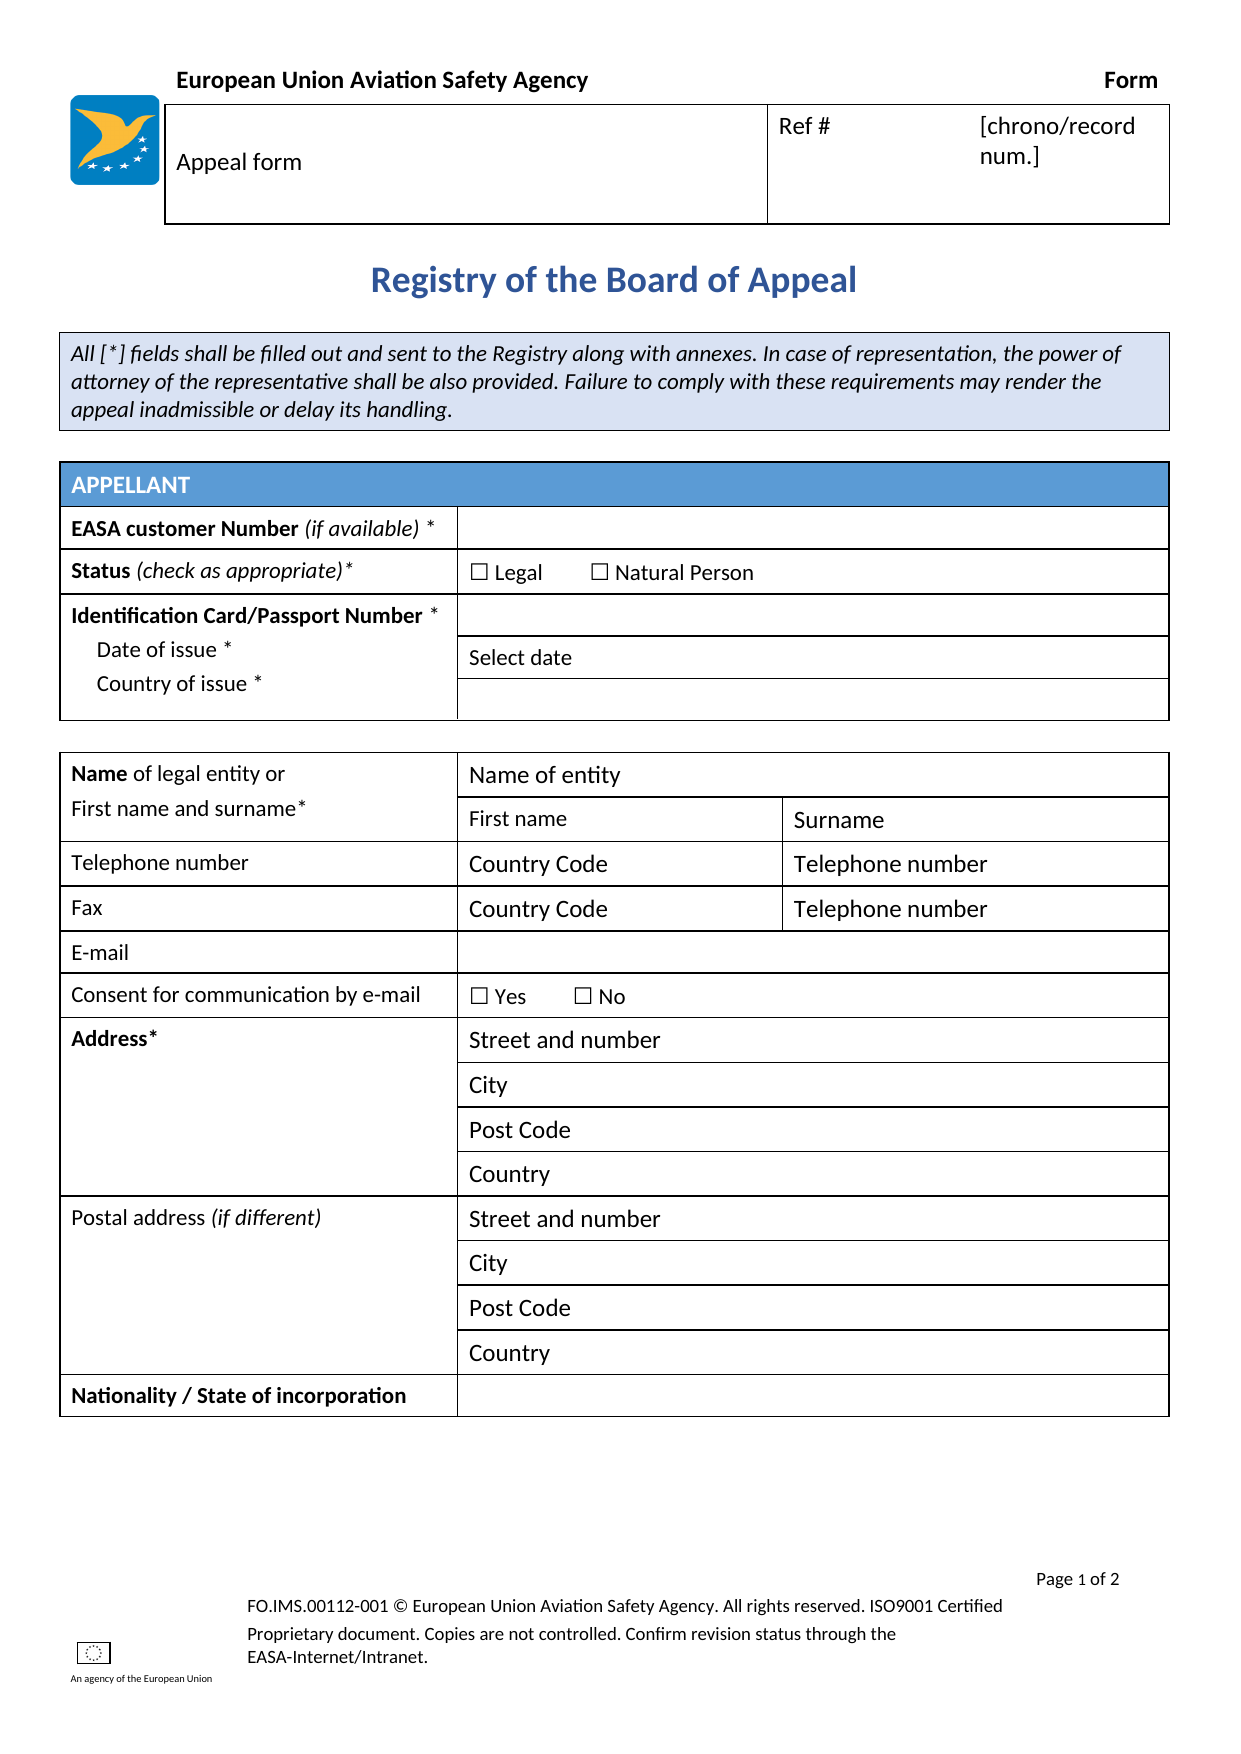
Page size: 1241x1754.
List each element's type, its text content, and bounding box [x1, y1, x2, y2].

table_cell [458, 798, 782, 841]
table_header Name of legal entity or First name and surname* [61, 753, 457, 841]
table_cell [783, 798, 1168, 841]
table_header All [*] fields shall be filled out and sent to the Registry along with annexes. In case of representation, the power of attorney of the representative shall be also provided. Failure to comply with these requirements may render the appeal inadmissible or delay its handling. [60, 333, 1169, 430]
table_cell Status (check as appropriate)* [61, 550, 457, 593]
table_cell [458, 507, 1168, 548]
table_cell Address* [61, 1018, 457, 1195]
table_cell EASA customer Number (if available) * [61, 507, 457, 548]
table_header APPELLANT [61, 463, 1168, 506]
table_cell Yes No [458, 974, 1168, 1017]
table_cell E-mail [61, 932, 457, 972]
table_cell Postal address (if different) [61, 1197, 457, 1373]
picture [78, 1643, 109, 1663]
table_cell Identification Card/Passport Number * Date of issue * Country of issue * [61, 595, 457, 719]
table_cell [458, 932, 1168, 972]
table_cell [458, 679, 1168, 719]
table_cell [458, 1375, 1168, 1416]
picture [77, 109, 155, 167]
table_cell Telephone number [61, 842, 457, 885]
picture [104, 166, 112, 171]
table_cell Fax [61, 887, 457, 930]
table_cell Consent for communication by e-mail [61, 974, 457, 1017]
table_cell [458, 595, 1168, 635]
text Registry of the Board of Appeal [59, 256, 1169, 302]
table_cell Nationality / State of incorporation [61, 1375, 457, 1416]
table_cell Legal Natural Person [458, 550, 1168, 593]
